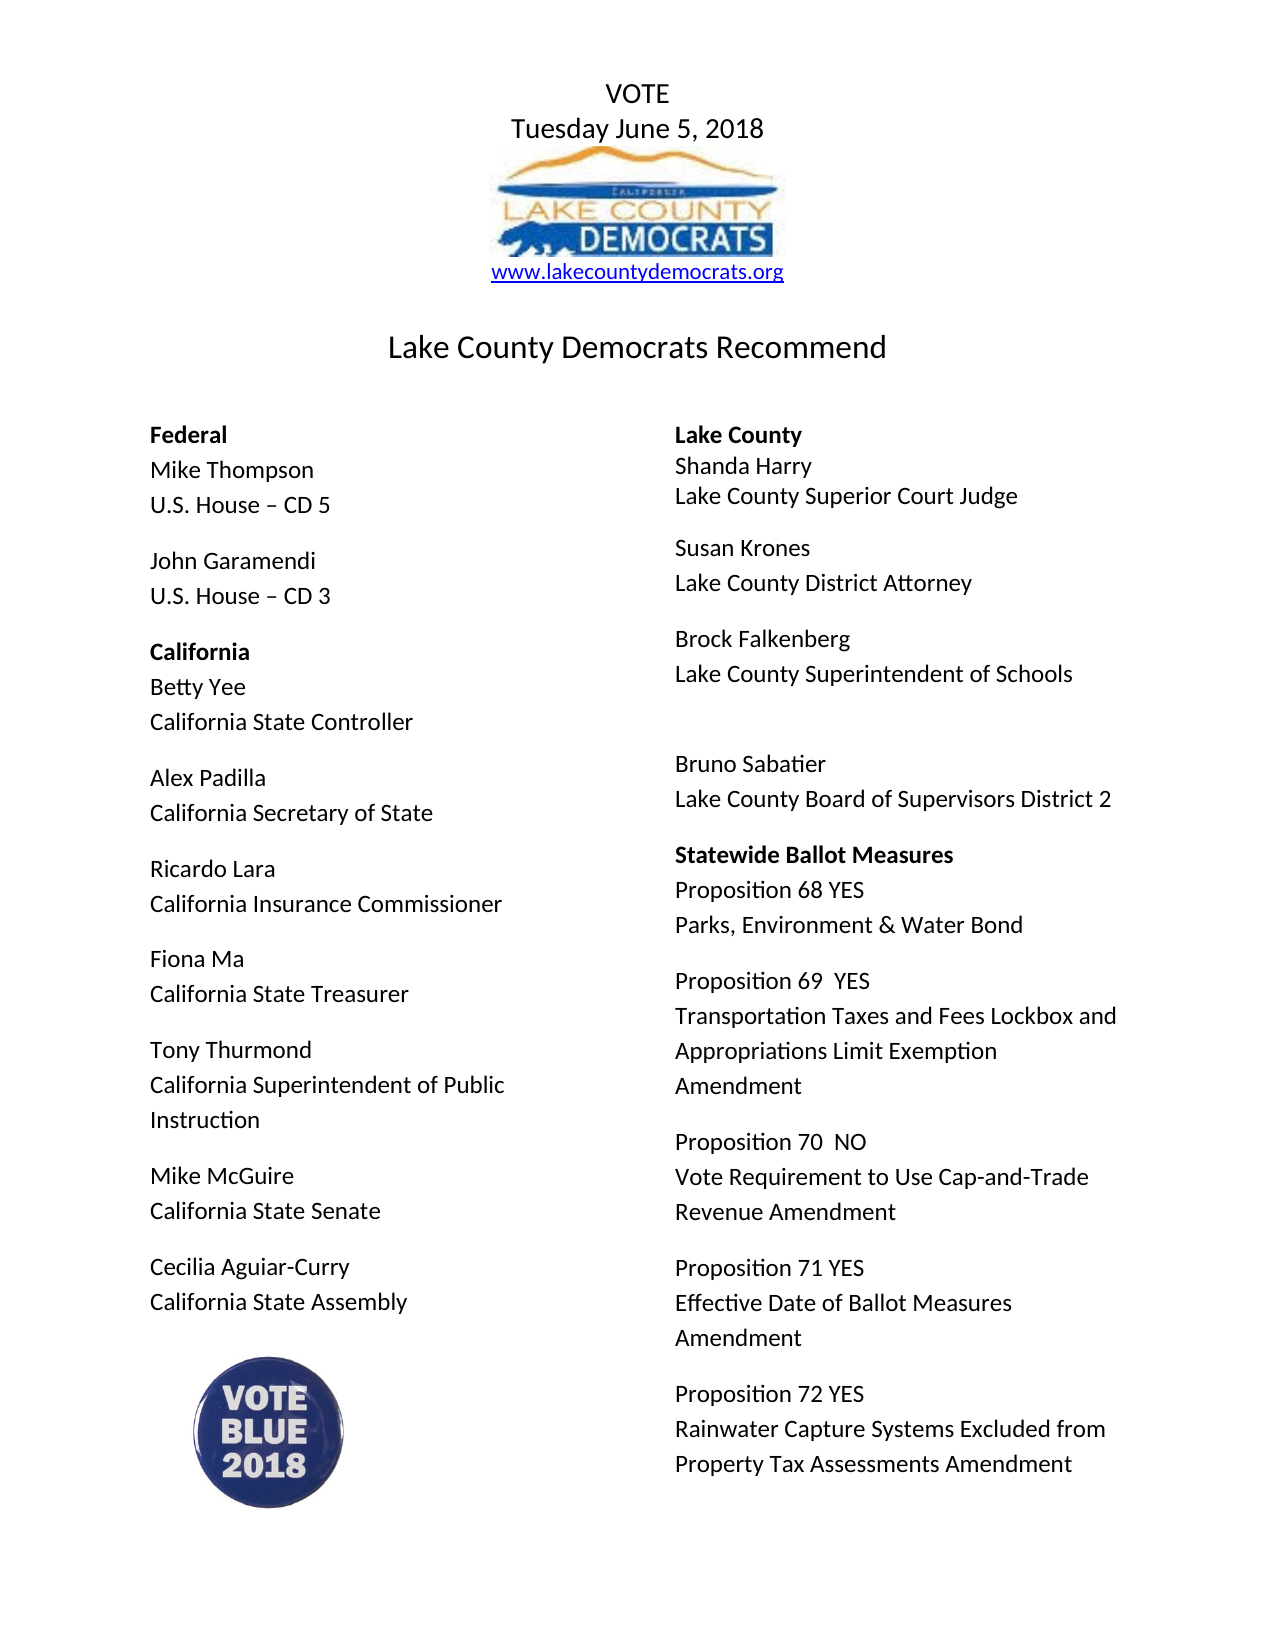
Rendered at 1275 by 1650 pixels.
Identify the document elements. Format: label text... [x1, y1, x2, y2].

text Proposition 71 YES Effective Date of Ballot Measures Amendment [675, 1252, 1125, 1352]
text Proposition 70 NO Vote Requirement to Use Cap-and-Trade Revenue Amendment [675, 1126, 1125, 1227]
text Tony Thurmond California Superintendent of Public Instruction [150, 1034, 600, 1135]
text Ricardo Lara California Insurance Commissioner [150, 853, 600, 918]
text Brock Falkenberg Lake County Superintendent of Schools [675, 623, 1125, 723]
text Mike McGuire California State Senate [150, 1160, 600, 1226]
text California Betty Yee California State Controller [150, 636, 600, 737]
text Bruno Sabatier Lake County Board of Supervisors District 2 [675, 748, 1125, 814]
picture [489, 146, 786, 257]
text Fiona Ma California State Treasurer [150, 944, 600, 1009]
text Proposition 72 YES Rainwater Capture Systems Excluded from Property Tax Assessments Amendment [675, 1378, 1125, 1478]
text Cecilia Aguiar-Curry California State Assembly [150, 1251, 600, 1317]
text Alex Padilla California Secretary of State [150, 762, 600, 827]
text Statewide Ballot Measures Proposition 68 YES Parks, Environment & Water Bond [675, 839, 1125, 940]
text Susan Krones Lake County District Attorney [675, 532, 1125, 597]
text Federal Mike Thompson U.S. House – CD 5 [150, 419, 600, 520]
picture [150, 1342, 379, 1524]
text John Garamendi U.S. House – CD 3 [150, 545, 600, 611]
text Proposition 69 YES Transportation Taxes and Fees Lockbox and Appropriations Limit Exemption Amendment [675, 965, 1125, 1101]
text Lake County Shanda Harry Lake County Superior Court Judge [675, 419, 1125, 511]
